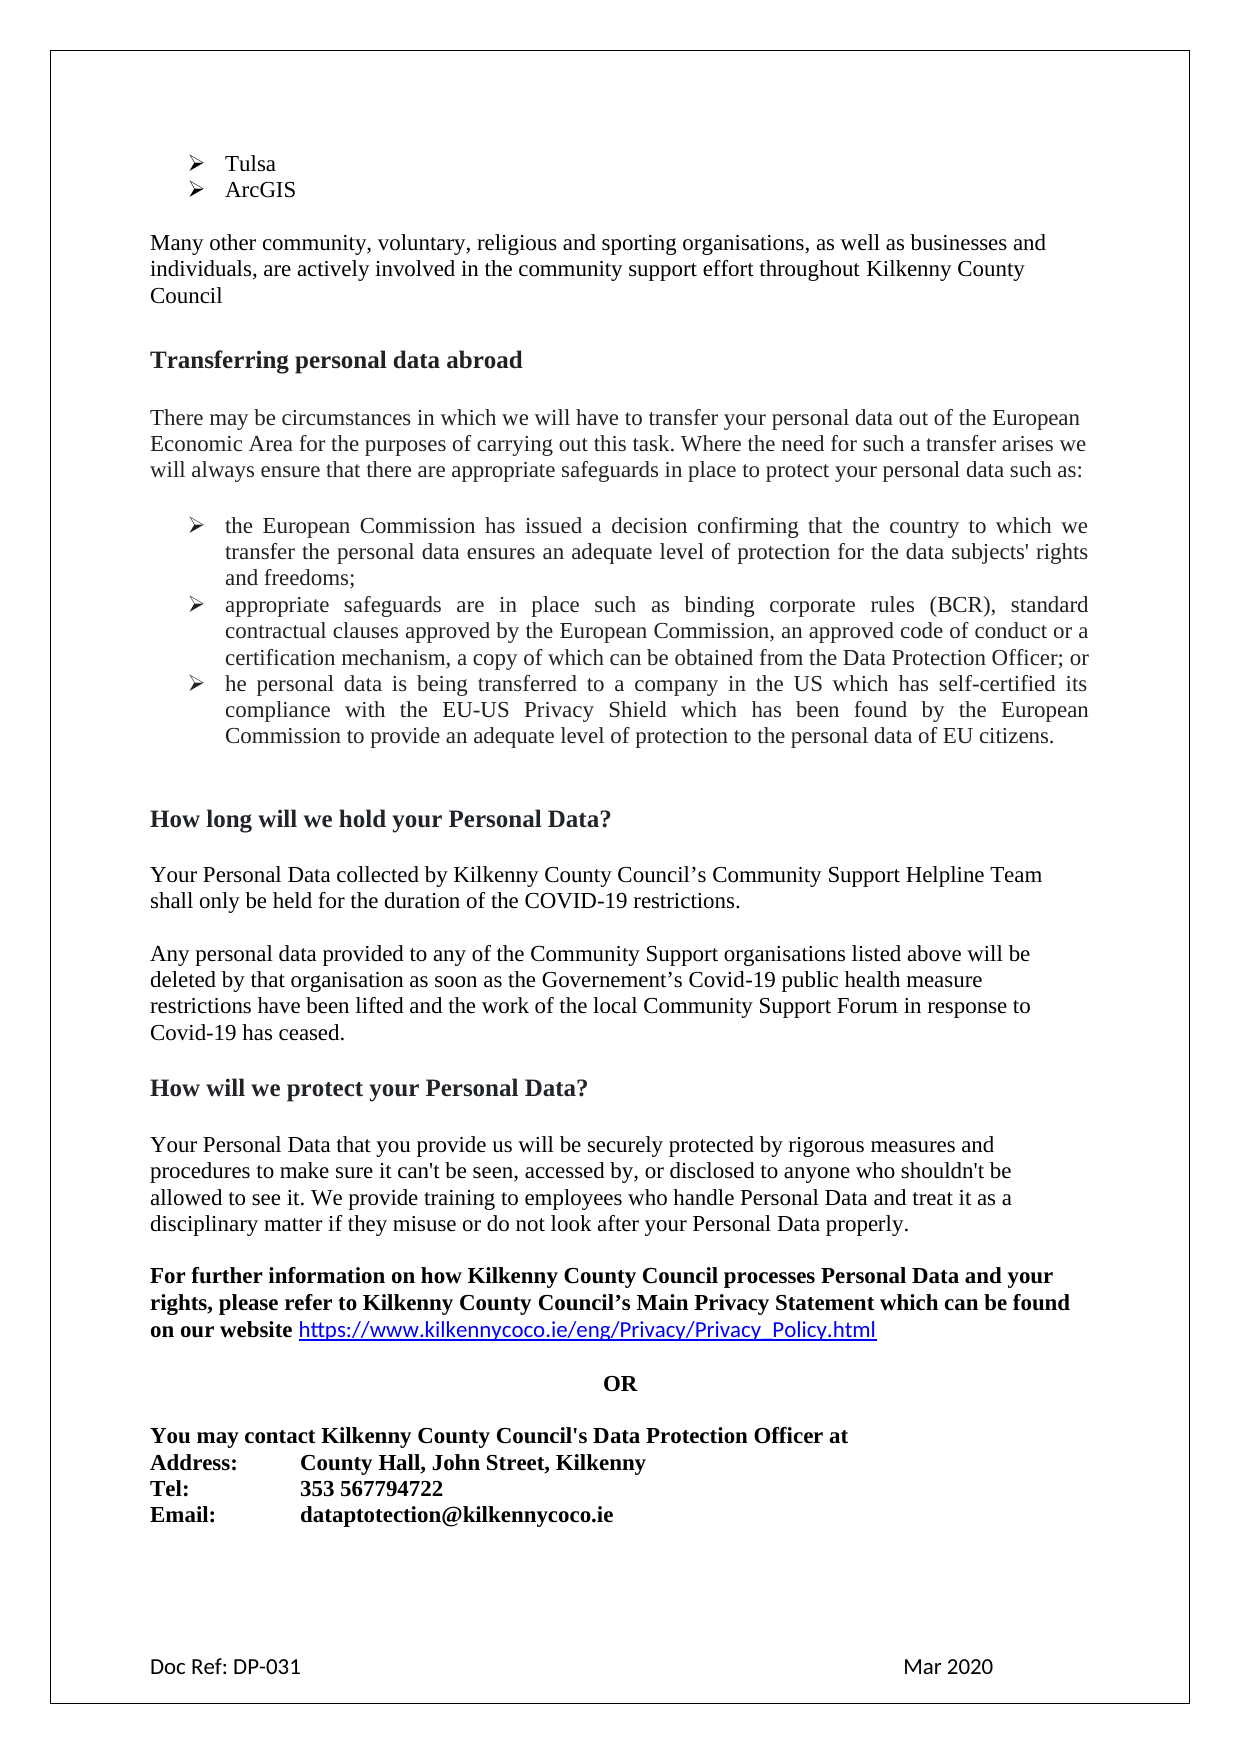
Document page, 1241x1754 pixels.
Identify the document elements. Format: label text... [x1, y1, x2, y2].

text Any personal data provided to any of the Community Support organisations listed above will be deleted by that organisation as soon as the Governement’s Covid-19 public health measure restrictions have been lifted and the work of the local Community Support Forum in response to Covid-19 has ceased. [150, 940, 1090, 1045]
text Transferring personal data abroad [150, 346, 1090, 374]
text There may be circumstances in which we will have to transfer your personal data out of the European Economic Area for the purposes of carrying out this task. Where the need for such a transfer arises we will always ensure that there are appropriate safeguards in place to protect your personal data such as: [150, 403, 1090, 483]
text For further information on how Kilkenny County Council processes Personal Data and your rights, please refer to Kilkenny County Council’s Main Privacy Statement which can be found on our website https://www.kilkennycoco.ie/eng/Privacy/Privacy_Policy.html [150, 1263, 1090, 1343]
text OR [150, 1370, 1090, 1396]
text Email: dataptotection@kilkennycoco.ie [150, 1501, 1090, 1528]
text How long will we hold your Personal Data? [150, 804, 1090, 833]
text How will we protect your Personal Data? [150, 1073, 1090, 1102]
text Tel: 353 567794722 [150, 1475, 1090, 1501]
list Tulsa [187, 150, 1090, 176]
text Your Personal Data that you provide us will be securely protected by rigorous measures and procedures to make sure it can't be seen, accessed by, or disclosed to anyone who shouldn't be allowed to see it. We provide training to employees who handle Personal Data and treat it as a disciplinary matter if they misuse or do not look after your Personal Data properly. [150, 1131, 1090, 1236]
text Your Personal Data collected by Kilkenny County Council’s Community Support Helpline Team shall only be held for the duration of the COVID-19 restrictions. [150, 861, 1090, 913]
text Many other community, voluntary, religious and sporting organisations, as well as businesses and individuals, are actively involved in the community support effort throughout Kilkenny County Council [150, 229, 1090, 308]
list ArcGIS [187, 176, 1090, 203]
list the European Commission has issued a decision confirming that the country to which we transfer the personal data ensures an adequate level of protection for the data subjects' rights and freedoms; [187, 512, 1090, 591]
text You may contact Kilkenny County Council's Data Protection Officer at [150, 1422, 1090, 1449]
text Address: County Hall, John Street, Kilkenny [150, 1449, 1090, 1475]
list he personal data is being transferred to a company in the US which has self-certified its compliance with the EU-US Privacy Shield which has been found by the European Commission to provide an adequate level of protection to the personal data of EU citizens. [187, 670, 1090, 749]
list appropriate safeguards are in place such as binding corporate rules (BCR), standard contractual clauses approved by the European Commission, an approved code of conduct or a certification mechanism, a copy of which can be obtained from the Data Protection Officer; or [187, 591, 1090, 670]
